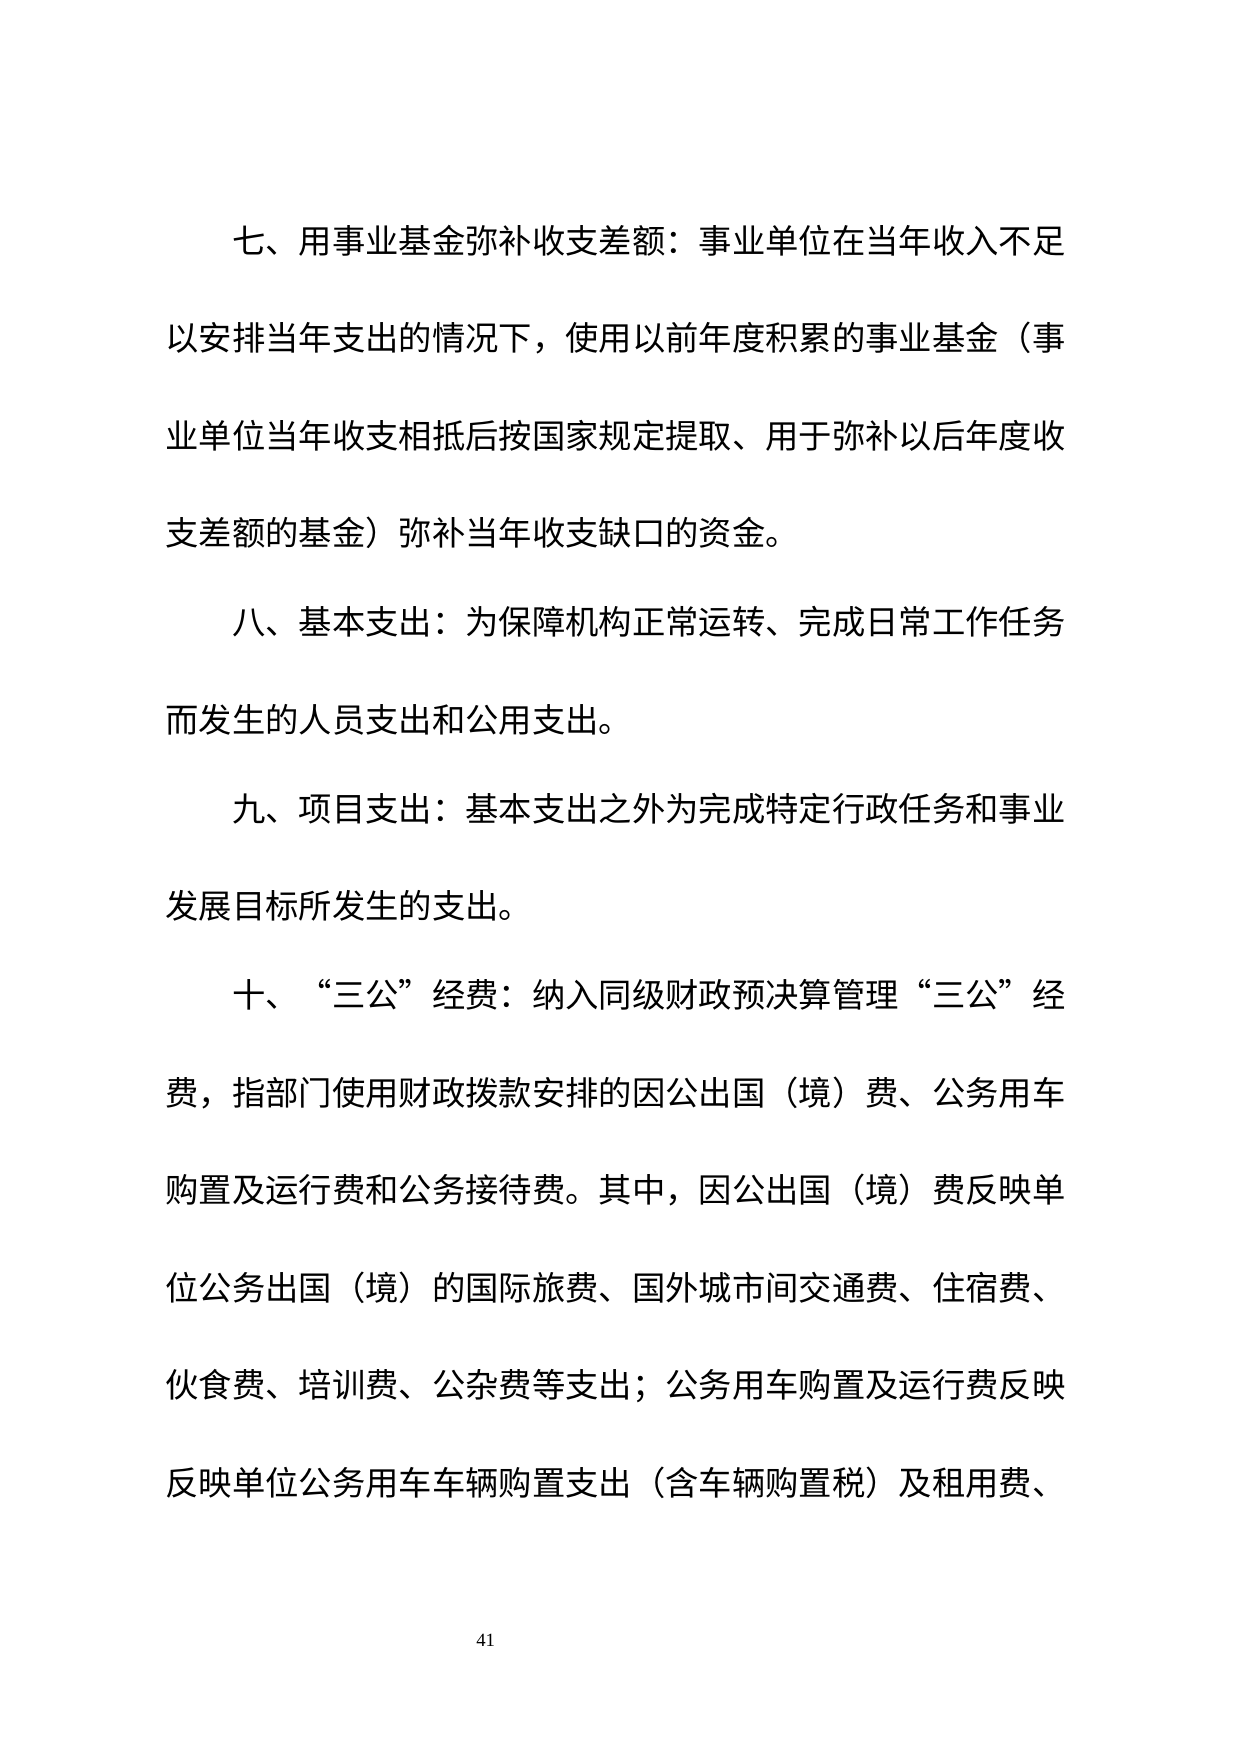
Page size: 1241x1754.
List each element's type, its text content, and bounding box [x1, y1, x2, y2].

text 七、用事业基金弥补收支差额：事业单位在当年收入不足以安排当年支出的情况下，使用以前年度积累的事业基金（事业单位当年收支相抵后按国家规定提取、用于弥补以后年度收支差额的基金）弥补当年收支缺口的资金。 [165, 206, 1087, 564]
text 九、项目支出：基本支出之外为完成特定行政任务和事业发展目标所发生的支出。 [165, 774, 1087, 937]
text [165, 961, 1087, 1513]
text 八、基本支出：为保障机构正常运转、完成日常工作任务而发生的人员支出和公用支出。 [165, 588, 1087, 750]
